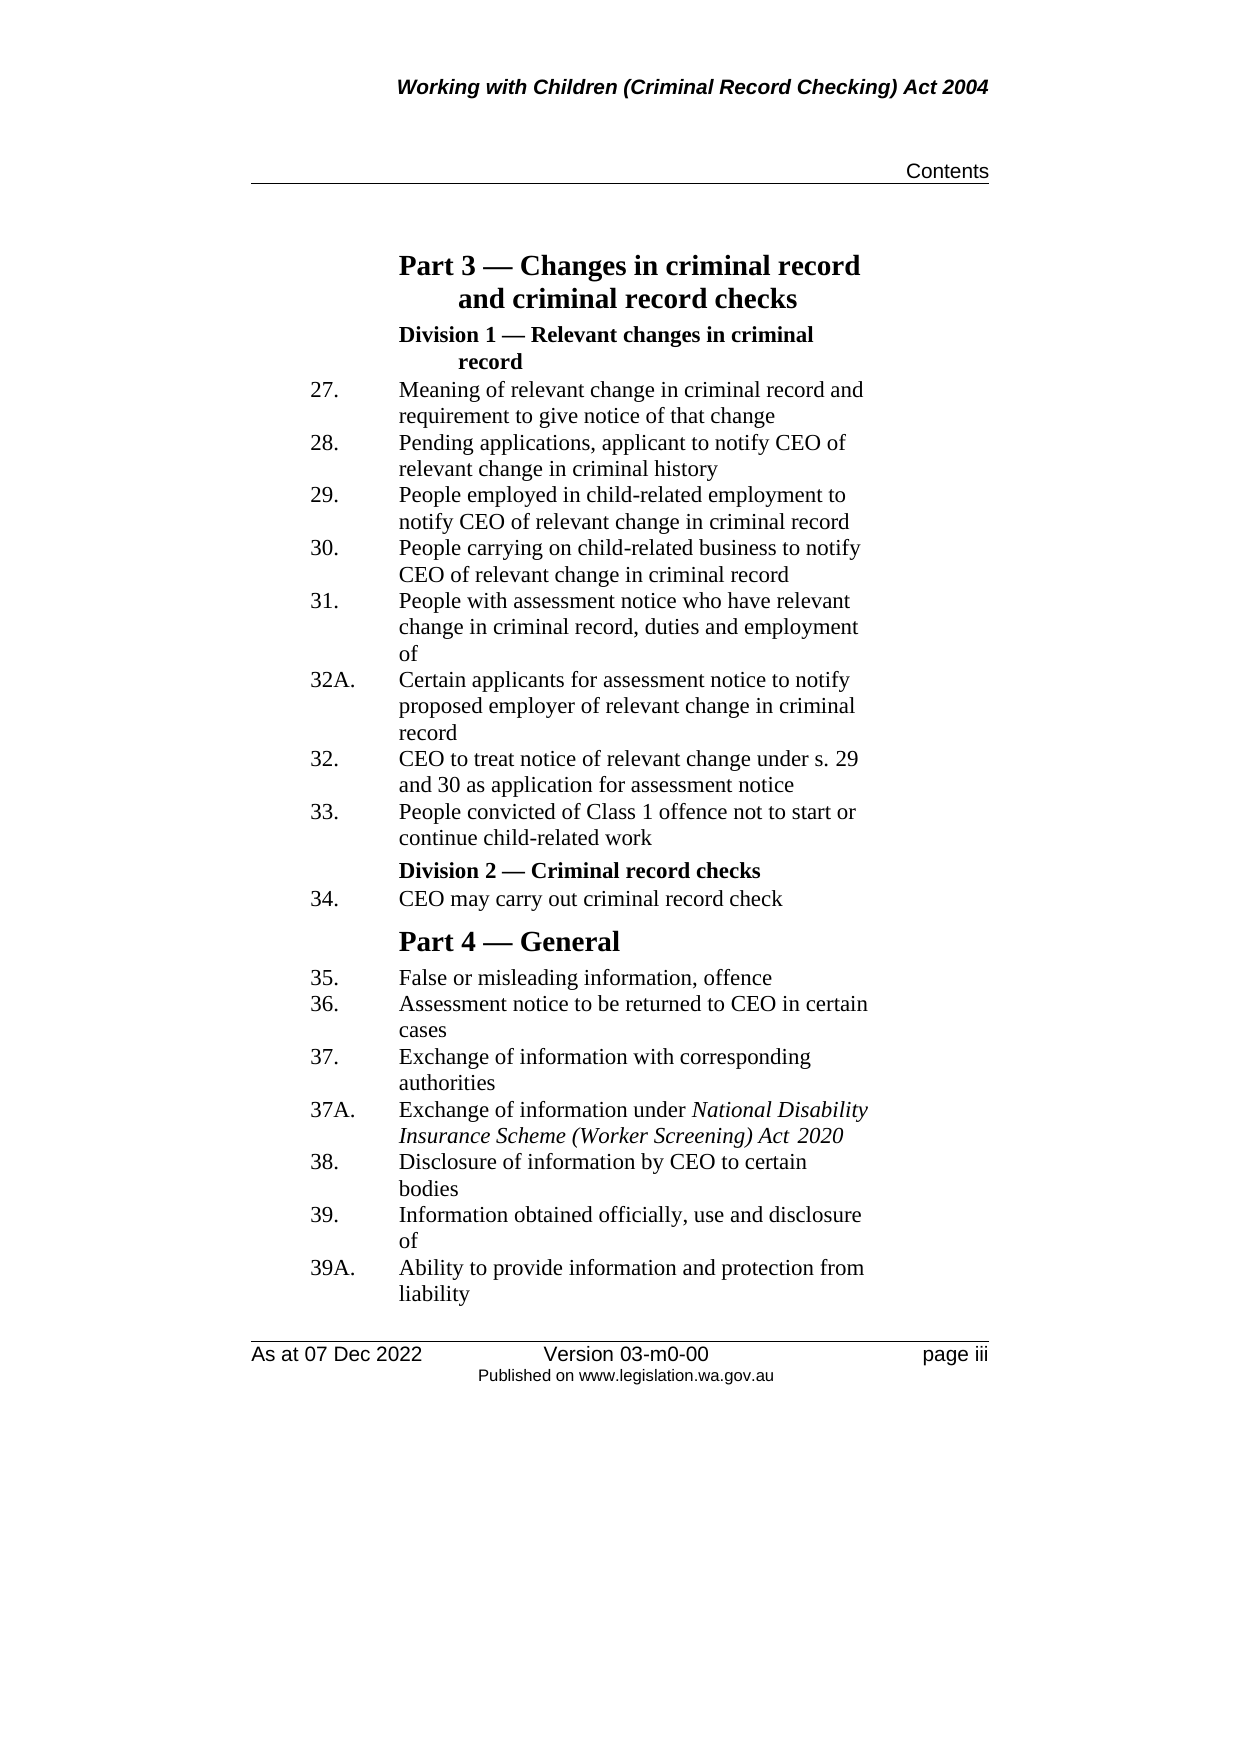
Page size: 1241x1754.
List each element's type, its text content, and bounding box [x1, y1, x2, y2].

text 33. People convicted of Class 1 offence not to start or continue child-related work 41 [310, 798, 871, 851]
text Part 4 — General [399, 924, 871, 958]
text 27. Meaning of relevant change in criminal record and requirement to give notice of that change 38 [310, 376, 871, 429]
text 32A. Certain applicants for assessment notice to notify proposed employer of relevant change in criminal record 40 [310, 666, 871, 745]
text 39. Information obtained officially, use and disclosure of 48 [310, 1201, 871, 1254]
text 39A. Ability to provide information and protection from liability 49 [310, 1254, 871, 1306]
text 32. CEO to treat notice of relevant change under s. 29 and 30 as application for assessment notice 41 [310, 745, 871, 798]
text 34. CEO may carry out criminal record check 41 [310, 885, 871, 912]
text 28. Pending applications, applicant to notify CEO of relevant change in criminal history 38 [310, 429, 871, 482]
text 38. Disclosure of information by CEO to certain bodies 46 [310, 1148, 871, 1201]
text 35. False or misleading information, offence 44 [310, 964, 871, 990]
text Part 3 — Changes in criminal record and criminal record checks [399, 248, 871, 315]
text 36. Assessment notice to be returned to CEO in certain cases 44 [310, 990, 871, 1043]
text 37. Exchange of information with corresponding authorities 44 [310, 1043, 871, 1096]
text Division 2 — Criminal record checks [399, 857, 871, 883]
text Division 1 — Relevant changes in criminal record [399, 321, 871, 374]
text 30. People carrying on child-related business to notify CEO of relevant change in criminal record 39 [310, 534, 871, 587]
text 37A. Exchange of information under National Disability Insurance Scheme (Worker Screening) Act 2020 45 [310, 1096, 871, 1148]
text 31. People with assessment notice who have relevant change in criminal record, duties and employment of 39 [310, 587, 871, 666]
text 29. People employed in child-related employment to notify CEO of relevant change in criminal record 38 [310, 482, 871, 534]
